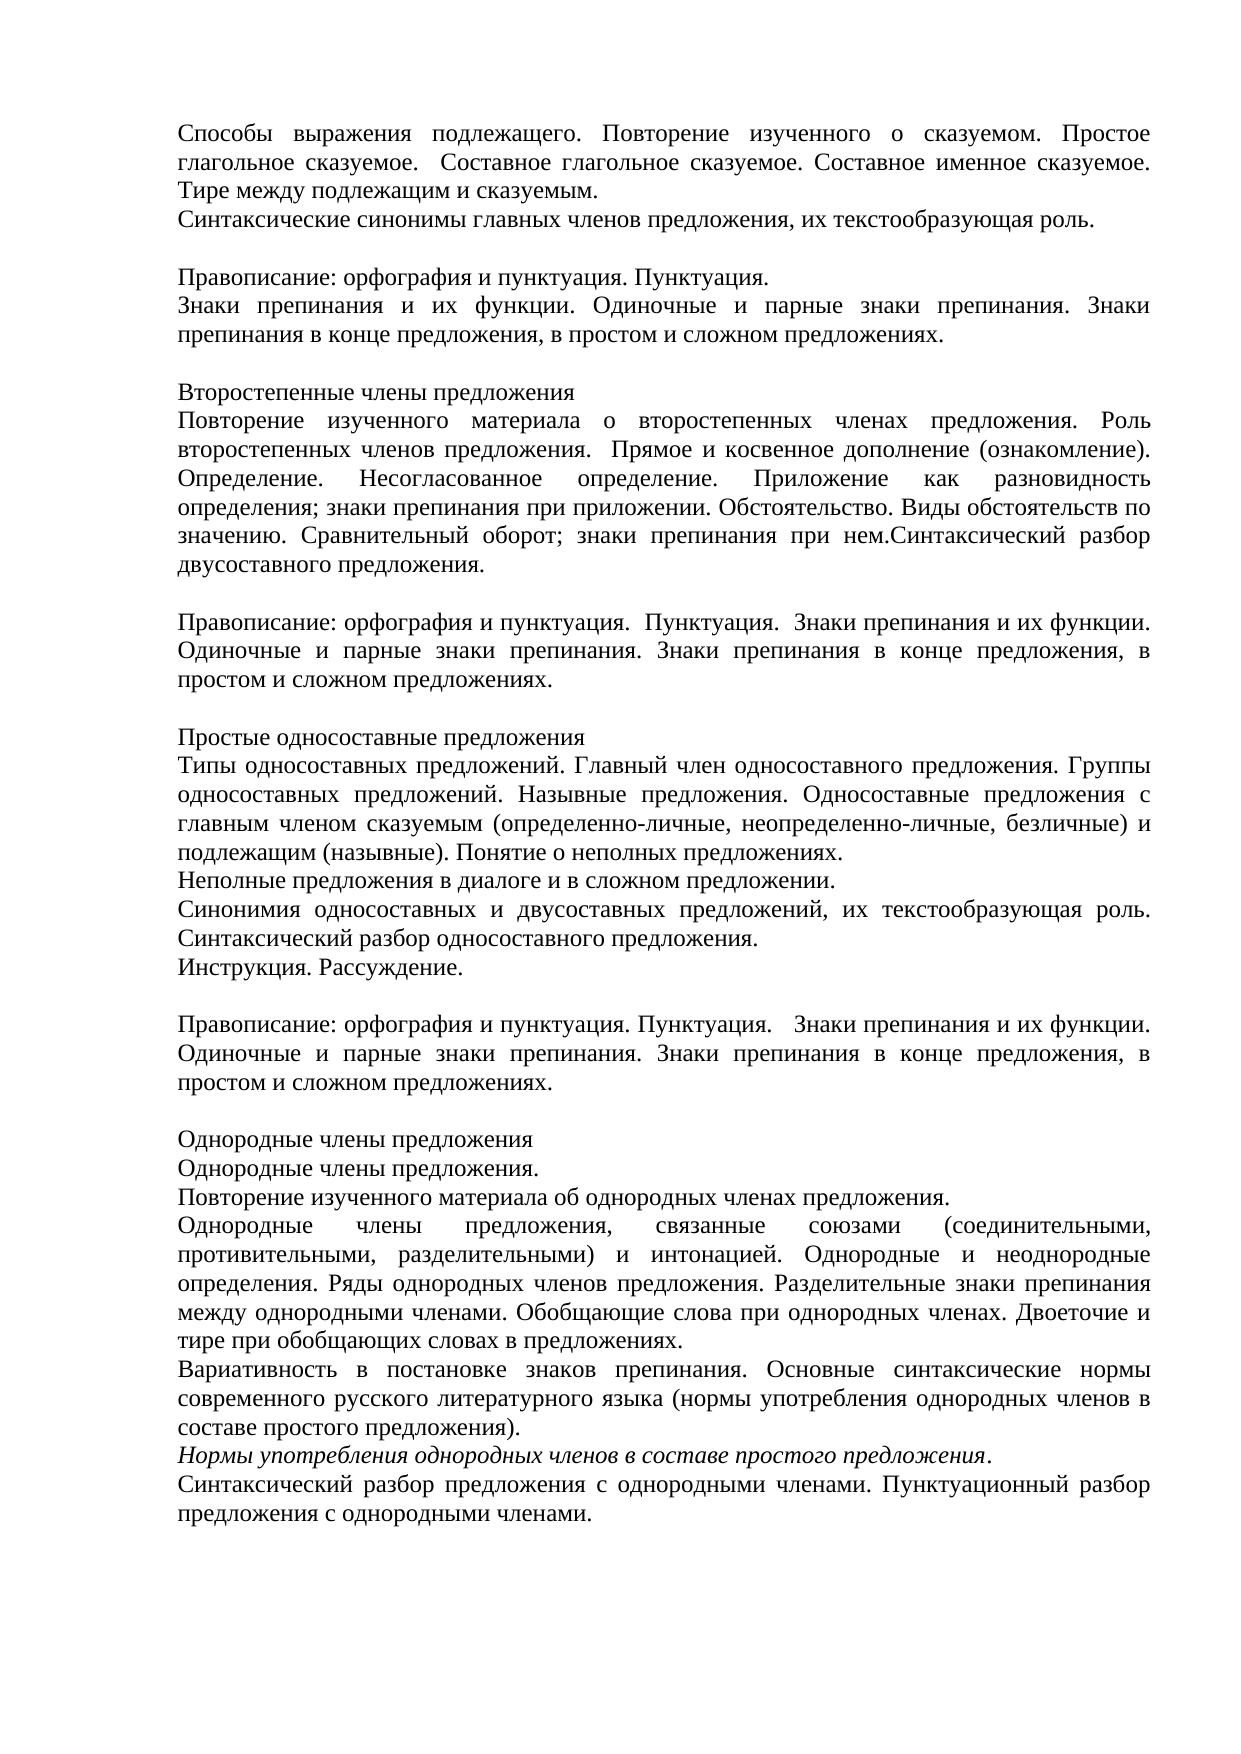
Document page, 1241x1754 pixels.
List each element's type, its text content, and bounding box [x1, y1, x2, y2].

text Простые односоставные предложения [177, 722, 1152, 751]
text Однородные члены предложения [177, 1124, 1152, 1153]
text Синтаксический разбор предложения с однородными членами. Пунктуационный разбор предложения с однородными членами. [177, 1469, 1152, 1527]
text Неполные предложения в диалоге и в сложном предложении. [177, 866, 1152, 894]
text Повторение изученного материала о второстепенных членах предложения. Роль второстепенных членов предложения. Прямое и косвенное дополнение (ознакомление). Определение. Несогласованное определение. Приложение как разновидность определения; знаки препинания при приложении. Обстоятельство. Виды обстоятельств по значению. Сравнительный оборот; знаки препинания при нем.Синтаксический разбор двусоставного предложения. [177, 406, 1152, 578]
text Типы односоставных предложений. Главный член односоставного предложения. Группы односоставных предложений. Назывные предложения. Односоставные предложения с главным членом сказуемым (определенно-личные, неопределенно-личные, безличные) и подлежащим (назывные). Понятие о неполных предложениях. [177, 751, 1152, 866]
text Синонимия односоставных и двусоставных предложений, их текстообразующая роль. Синтаксический разбор односоставного предложения. [177, 894, 1152, 952]
text Повторение изученного материала об однородных членах предложения. [177, 1182, 1152, 1211]
text Однородные члены предложения, связанные союзами (соединительными, противительными, разделительными) и интонацией. Однородные и неоднородные определения. Ряды однородных членов предложения. Разделительные знаки препинания между однородными членами. Обобщающие слова при однородных членах. Двоеточие и тире при обобщающих словах в предложениях. [177, 1211, 1152, 1354]
text Вариативность в постановке знаков препинания. Основные синтаксические нормы современного русского литературного языка (нормы употребления однородных членов в составе простого предложения). [177, 1354, 1152, 1441]
text Знаки препинания и их функции. Одиночные и парные знаки препинания. Знаки препинания в конце предложения, в простом и сложном предложениях. [177, 291, 1152, 348]
text Второстепенные члены предложения [177, 377, 1152, 406]
text Однородные члены предложения. [177, 1153, 1152, 1182]
text Инструкция. Рассуждение. [177, 952, 1152, 981]
text Способы выражения подлежащего. Повторение изученного о сказуемом. Простое глагольное сказуемое. Составное глагольное сказуемое. Составное именное сказуемое. Тире между подлежащим и сказуемым. [177, 118, 1152, 204]
text Синтаксические синонимы главных членов предложения, их текстообразующая роль. [177, 204, 1152, 233]
text Правописание: орфография и пунктуация. Пунктуация. [177, 262, 1152, 291]
text Нормы употребления однородных членов в составе простого предложения. [177, 1441, 1152, 1469]
text Правописание: орфография и пунктуация. Пунктуация. Знаки препинания и их функции. Одиночные и парные знаки препинания. Знаки препинания в конце предложения, в простом и сложном предложениях. [177, 1009, 1152, 1096]
text Правописание: орфография и пунктуация. Пунктуация. Знаки препинания и их функции. Одиночные и парные знаки препинания. Знаки препинания в конце предложения, в простом и сложном предложениях. [177, 607, 1152, 693]
